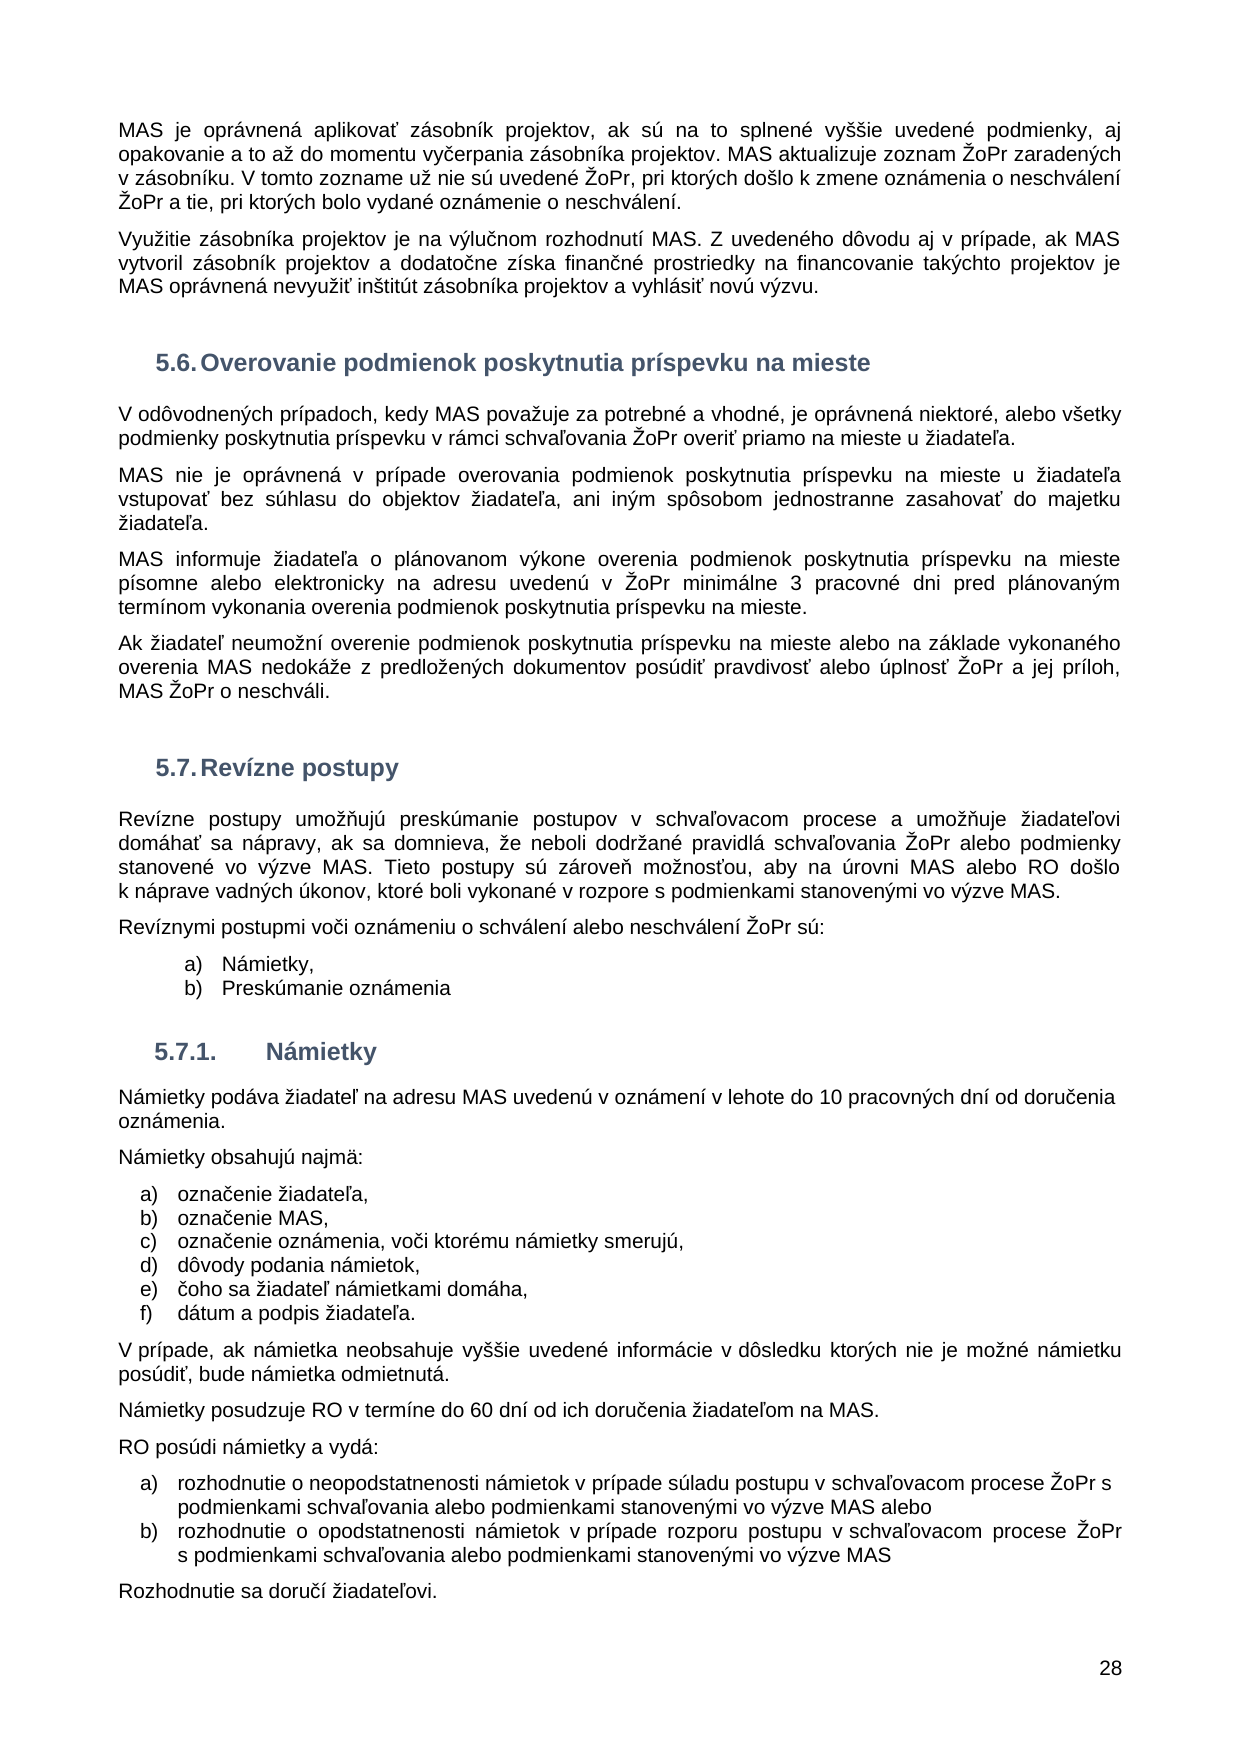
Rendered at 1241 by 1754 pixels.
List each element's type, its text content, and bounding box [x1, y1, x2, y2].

list dôvody podania námietok, [140, 1253, 1122, 1277]
text V odôvodnených prípadoch, kedy MAS považuje za potrebné a vhodné, je oprávnená niektoré, alebo všetky podmienky poskytnutia príspevku v rámci schvaľovania ŽoPr overiť priamo na mieste u žiadateľa. [118, 402, 1122, 450]
text MAS je oprávnená aplikovať zásobník projektov, ak sú na to splnené vyššie uvedené podmienky, aj opakovanie a to až do momentu vyčerpania zásobníka projektov. MAS aktualizuje zoznam ŽoPr zaradených v zásobníku. V tomto zozname už nie sú uvedené ŽoPr, pri ktorých došlo k zmene oznámenia o neschválení ŽoPr a tie, pri ktorých bolo vydané oznámenie o neschválení. [118, 118, 1122, 214]
text V prípade, ak námietka neobsahuje vyššie uvedené informácie v dôsledku ktorých nie je možné námietku posúdiť, bude námietka odmietnutá. [118, 1338, 1122, 1386]
list označenie žiadateľa, [140, 1181, 1122, 1205]
list označenie MAS, [140, 1205, 1122, 1229]
text Ak žiadateľ neumožní overenie podmienok poskytnutia príspevku na mieste alebo na základe vykonaného overenia MAS nedokáže z predložených dokumentov posúdiť pravdivosť alebo úplnosť ŽoPr a jej príloh, MAS ŽoPr o neschváli. [118, 631, 1122, 703]
text Využitie zásobníka projektov je na výlučnom rozhodnutí MAS. Z uvedeného dôvodu aj v prípade, ak MAS vytvoril zásobník projektov a dodatočne získa finančné prostriedky na financovanie takýchto projektov je MAS oprávnená nevyužiť inštitút zásobníka projektov a vyhlásiť novú výzvu. [118, 226, 1122, 298]
text MAS nie je oprávnená v prípade overovania podmienok poskytnutia príspevku na mieste u žiadateľa vstupovať bez súhlasu do objektov žiadateľa, ani iným spôsobom jednostranne zasahovať do majetku žiadateľa. [118, 462, 1122, 534]
text Námietky posudzuje RO v termíne do 60 dní od ich doručenia žiadateľom na MAS. [118, 1398, 1122, 1422]
text Námietky obsahujú najmä: [118, 1145, 1122, 1169]
list Revízne postupy [155, 753, 1122, 782]
list označenie oznámenia, voči ktorému námietky smerujú, [140, 1229, 1122, 1253]
text RO posúdi námietky a vydá: [118, 1434, 1122, 1458]
list Námietky, [184, 952, 1122, 976]
list dátum a podpis žiadateľa. [140, 1301, 1122, 1325]
text MAS informuje žiadateľa o plánovanom výkone overenia podmienok poskytnutia príspevku na mieste písomne alebo elektronicky na adresu uvedenú v ŽoPr minimálne 3 pracovné dni pred plánovaným termínom vykonania overenia podmienok poskytnutia príspevku na mieste. [118, 547, 1122, 619]
text Námietky podáva žiadateľ na adresu MAS uvedenú v oznámení v lehote do 10 pracovných dní od doručenia oznámenia. [118, 1084, 1122, 1132]
list rozhodnutie o opodstatnenosti námietok v prípade rozporu postupu v schvaľovacom procese ŽoPr s podmienkami schvaľovania alebo podmienkami stanovenými vo výzve MAS [140, 1519, 1122, 1567]
text Revízne postupy umožňujú preskúmanie postupov v schvaľovacom procese a umožňuje žiadateľovi domáhať sa nápravy, ak sa domnieva, že neboli dodržané pravidlá schvaľovania ŽoPr alebo podmienky stanovené vo výzve MAS. Tieto postupy sú zároveň možnosťou, aby na úrovni MAS alebo RO došlo k náprave vadných úkonov, ktoré boli vykonané v rozpore s podmienkami stanovenými vo výzve MAS. [118, 807, 1122, 903]
text Revíznymi postupmi voči oznámeniu o schválení alebo neschválení ŽoPr sú: [118, 915, 1122, 939]
list čoho sa žiadateľ námietkami domáha, [140, 1277, 1122, 1301]
text Rozhodnutie sa doručí žiadateľovi. [118, 1579, 1122, 1603]
list rozhodnutie o neopodstatnenosti námietok v prípade súladu postupu v schvaľovacom procese ŽoPr s podmienkami schvaľovania alebo podmienkami stanovenými vo výzve MAS alebo [140, 1471, 1122, 1519]
list Preskúmanie oznámenia [184, 976, 1122, 999]
list Námietky [154, 1037, 1122, 1066]
list Overovanie podmienok poskytnutia príspevku na mieste [155, 348, 1122, 377]
